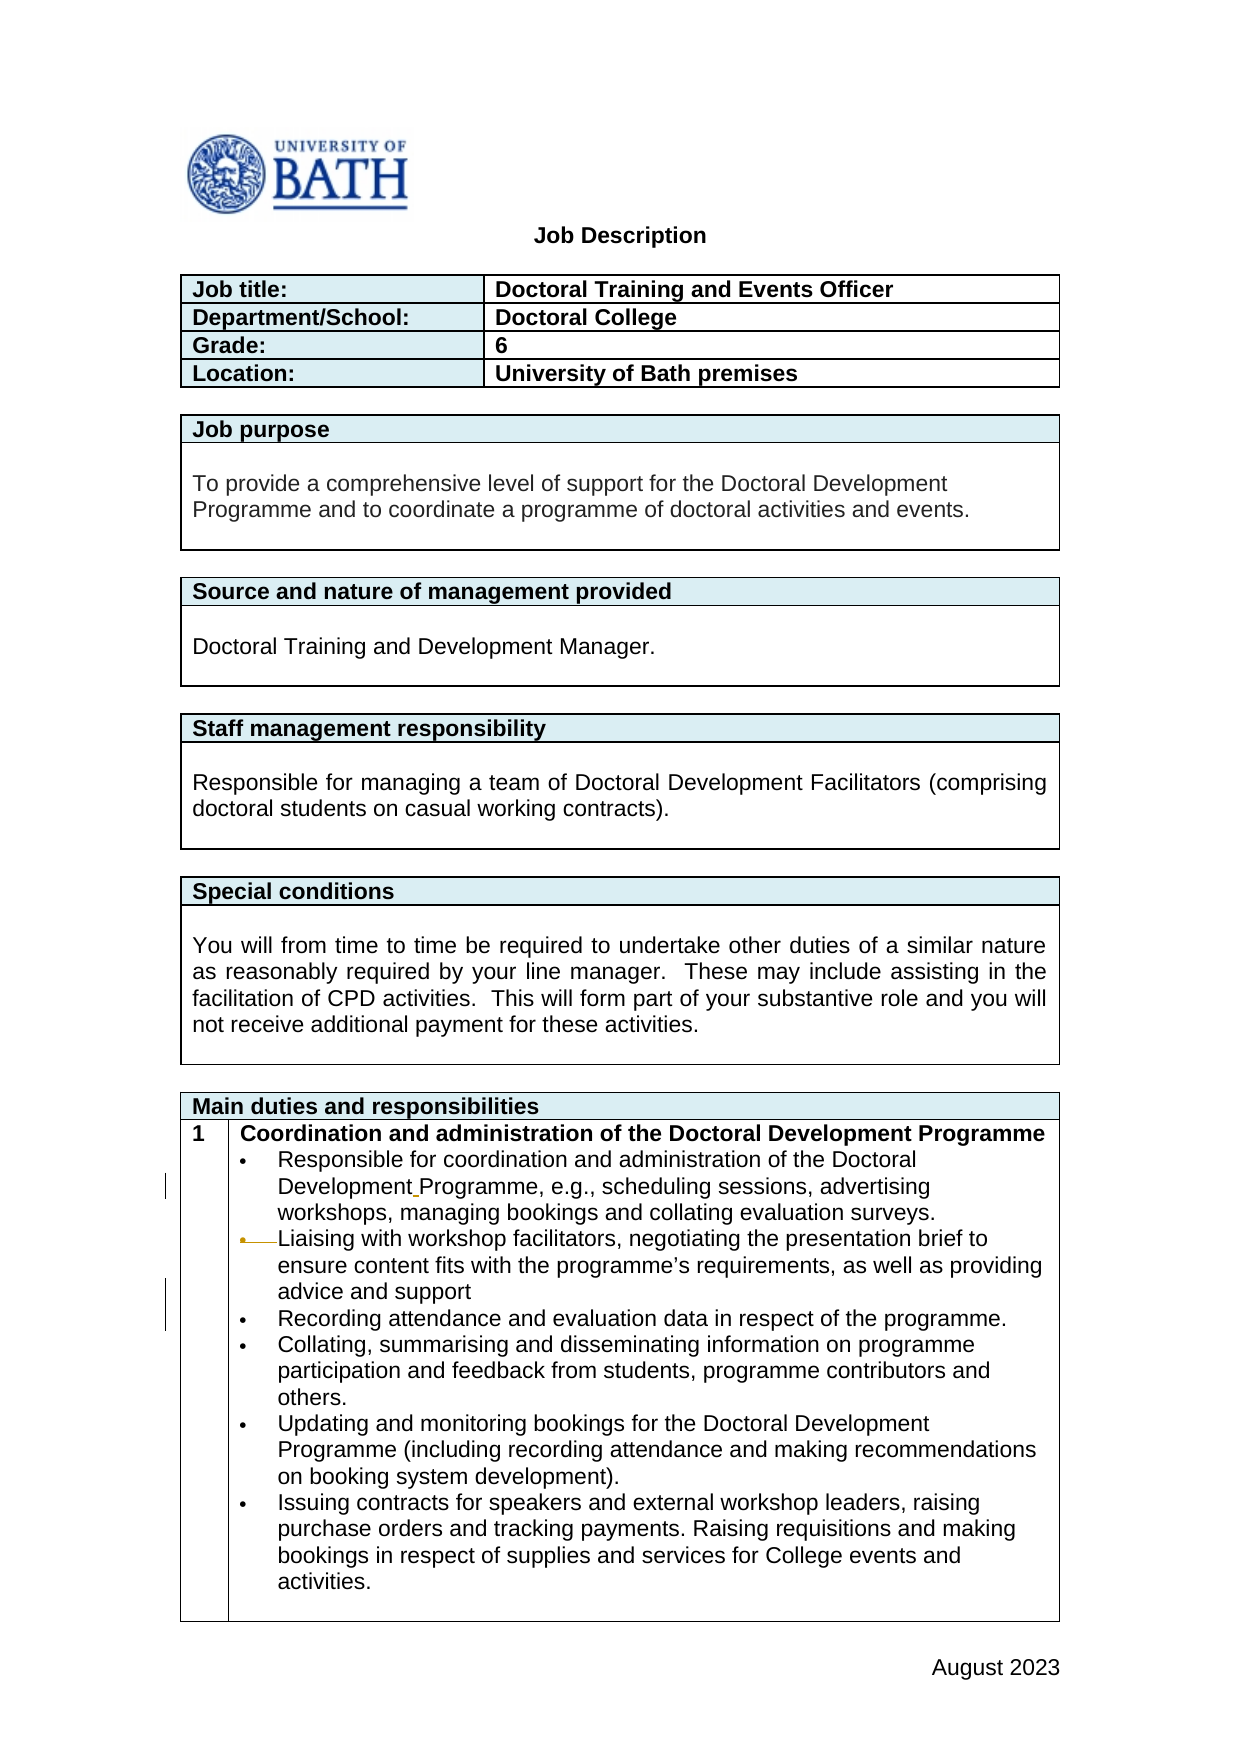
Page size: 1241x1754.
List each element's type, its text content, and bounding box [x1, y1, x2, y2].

table_cell You will from time to time be required to undertake other duties of a similar nature as reasonably required by your line manager. These may include assisting in the facilitation of CPD activities. This will form part of your substantive role and you will not receive additional payment for these activities. [182, 906, 1059, 1064]
table_cell Grade: [182, 332, 483, 358]
table_cell Doctoral College [485, 304, 1059, 330]
table_cell Department/School: [182, 304, 483, 330]
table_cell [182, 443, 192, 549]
table_cell Doctoral Training and Development Manager. [182, 606, 1059, 685]
text Job Description [180, 222, 1060, 248]
table_header Main duties and responsibilities [181, 1093, 1059, 1119]
table_header Job purpose [182, 416, 1059, 442]
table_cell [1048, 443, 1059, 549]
table_cell Responsible for managing a team of Doctoral Development Facilitators (comprising doctoral students on casual working contracts). [182, 743, 1059, 848]
table_header Staff management responsibility [182, 715, 1059, 741]
table_cell Coordination and administration of the Doctoral Development Programme Responsible for coordination and administration of the Doctoral DevelopmentProgramme, e.g., scheduling sessions, advertising workshops, managing bookings and collating evaluation surveys. Liaising with workshop facilitators, negotiating the presentation brief to ensure content fits with the programme’s requirements, as well as providing advice and support Recording attendance and evaluation data in respect of the programme. Collating, summarising and disseminating information on programme participation and feedback from students, programme contributors and others. Updating and monitoring bookings for the Doctoral Development Programme (including recording attendance and making recommendations on booking system development). Issuing contracts for speakers and external workshop leaders, raising purchase orders and tracking payments. Raising requisitions and making bookings in respect of supplies and services for College events and activities. [229, 1120, 1059, 1621]
table_header Special conditions [182, 878, 1059, 904]
table_header Doctoral Training and Events Officer [485, 276, 1059, 302]
picture [180, 127, 414, 222]
table_cell University of Bath premises [485, 360, 1059, 386]
table_header Job title: [182, 276, 483, 302]
table_header Source and nature of management provided [182, 578, 1059, 605]
table_cell 6 [485, 332, 1059, 358]
table_cell 1 [181, 1120, 228, 1621]
table_cell Location: [182, 360, 483, 386]
